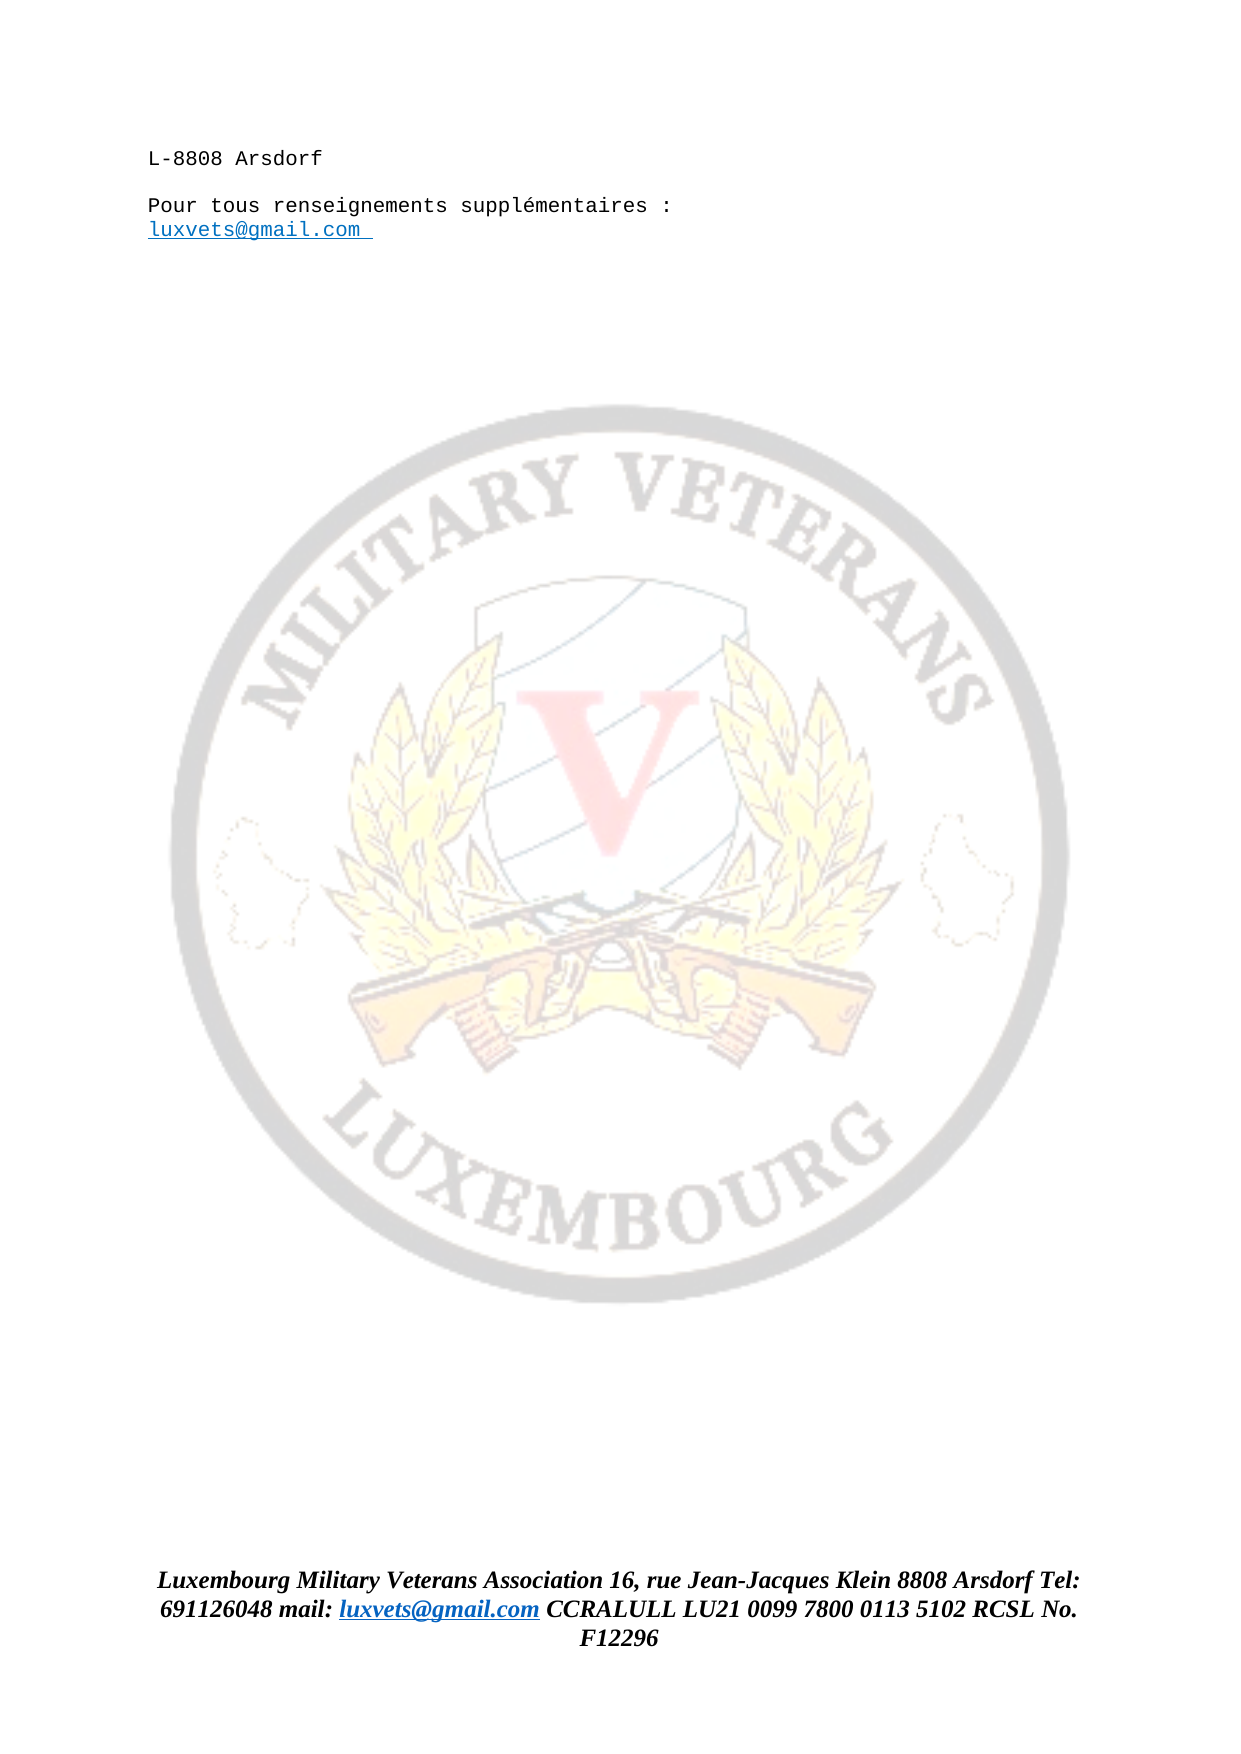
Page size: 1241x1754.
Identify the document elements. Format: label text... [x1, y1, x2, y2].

text L-8808 Arsdorf [148, 148, 1093, 171]
text luxvets@gmail.com [148, 218, 1093, 242]
text Pour tous renseignements supplémentaires : [148, 195, 1093, 218]
